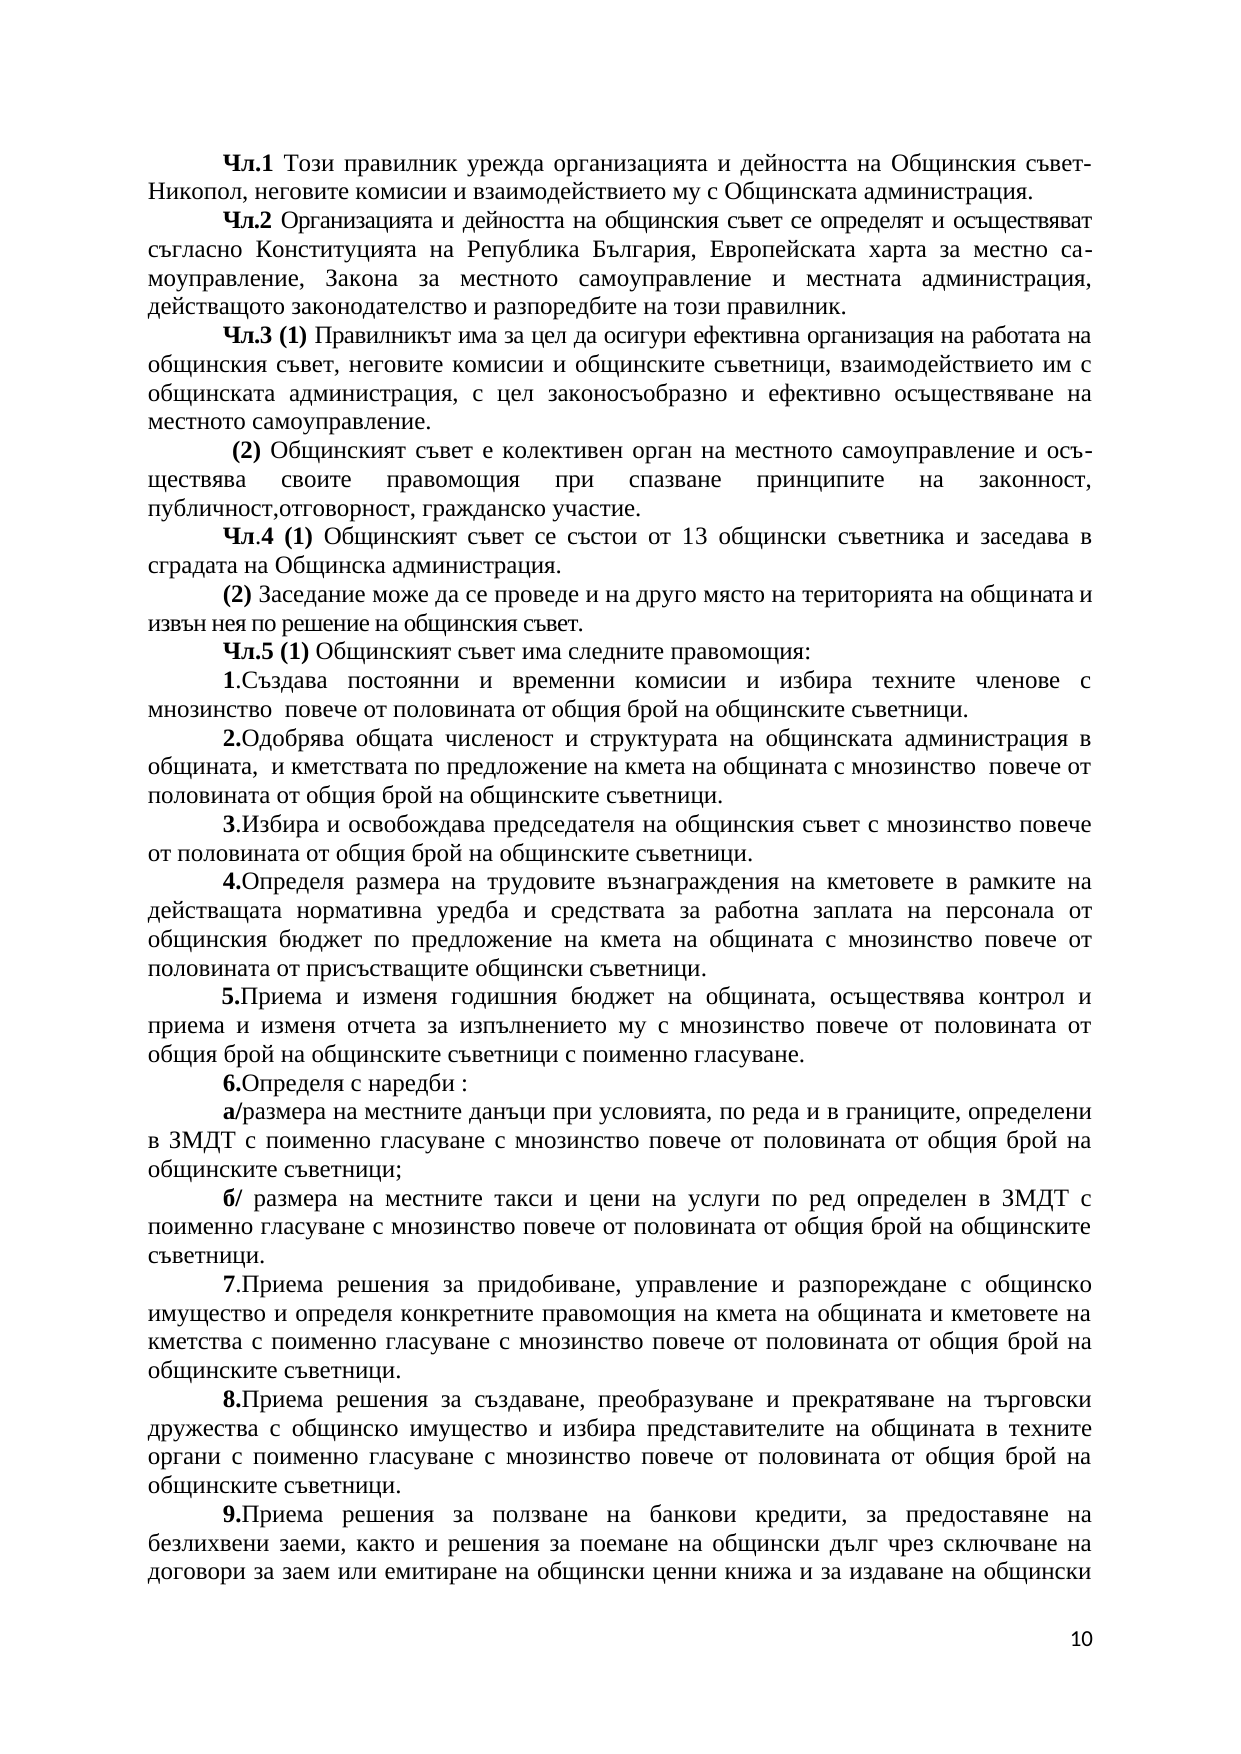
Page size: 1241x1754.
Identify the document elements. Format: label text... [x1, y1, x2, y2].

text (2) Заседание може да се проведе и на друго място на територията на общината и извън нея по решение на общинския съвет. [148, 579, 1093, 636]
text 1.Създава постоянни и временни комисии и избира техните членове с мнозинство повече от половината от общия брой на общинските съветници. [148, 665, 1093, 723]
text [148, 1499, 1093, 1585]
text Чл.1 Този правилник урежда организацията и дейността на Общинския съвет- Никопол, неговите комисии и взаимодействието му с Общинската администрация. [148, 148, 1093, 205]
text 2.Одобрява общата численост и структурата на общинската администрация в общината, и кметствата по предложение на кмета на общината с мнозинство повече от половината от общия брой на общинските съветници. [148, 723, 1093, 809]
text 6.Определя с наредби : [148, 1068, 1093, 1096]
text Чл.4 (1) Общинският съвет се състои от 13 общински съветника и заседава в сградата на Общинска администрация. [148, 521, 1093, 579]
text 8.Приема решения за създаване, преобразуване и прекратяване на търговски дружества с общинско имущество и избира представителите на общината в техните органи с поименно гласуване с мнозинство повече от половината от общия брой на общинските съветници. [148, 1384, 1093, 1499]
text (2) Общинският съвет е колективен орган на местното самоуправление и осъществява своите правомощия при спазване принципите на законност, публичност,отговорност, гражданско участие. [148, 435, 1093, 521]
text 3.Избира и освобождава председателя на общинския съвет с мнозинство повече от половината от общия брой на общинските съветници. [148, 809, 1093, 866]
text б/ размера на местните такси и цени на услуги по ред определен в ЗМДТ с поименно гласуване с мнозинство повече от половината от общия брой на общинските съветници. [148, 1183, 1093, 1269]
text Чл.5 (1) Общинският съвет има следните правомощия: [148, 636, 1093, 665]
text Чл.3 (1) Правилникът има за цел да осигури ефективна организация на работата на общинския съвет, неговите комисии и общинските съветници, взаимодействието им с общинската администрация, с цел законосъобразно и ефективно осъществяване на местното самоуправление. [148, 320, 1093, 435]
text а/размера на местните данъци при условията, по реда и в границите, определени в ЗМДТ с поименно гласуване с мнозинство повече от половината от общия брой на общинските съветници; [148, 1096, 1093, 1183]
text 4.Определя размера на трудовите възнаграждения на кметовете в рамките на действащата нормативна уредба и средствата за работна заплата на персонала от общинския бюджет по предложение на кмета на общината с мнозинство повече от половината от присъстващите общински съветници. [148, 866, 1093, 981]
text 7.Приема решения за придобиване, управление и разпореждане с общинско имущество и определя конкретните правомощия на кмета на общината и кметовете на кметства с поименно гласуване с мнозинство повече от половината от общия брой на общинските съветници. [148, 1269, 1093, 1384]
text 5.Приема и изменя годишния бюджет на общината, осъществява контрол и приема и изменя отчета за изпълнението му с мнозинство повече от половината от общия брой на общинските съветници с поименно гласуване. [148, 981, 1093, 1068]
text Чл.2 Организацията и дейността на общинския съвет се определят и осъществяват съгласно Конституцията на Република България, Европейската харта за местно самоуправление, Закона за местното самоуправление и местната администрация, действащото законодателство и разпоредбите на този правилник. [148, 205, 1093, 320]
